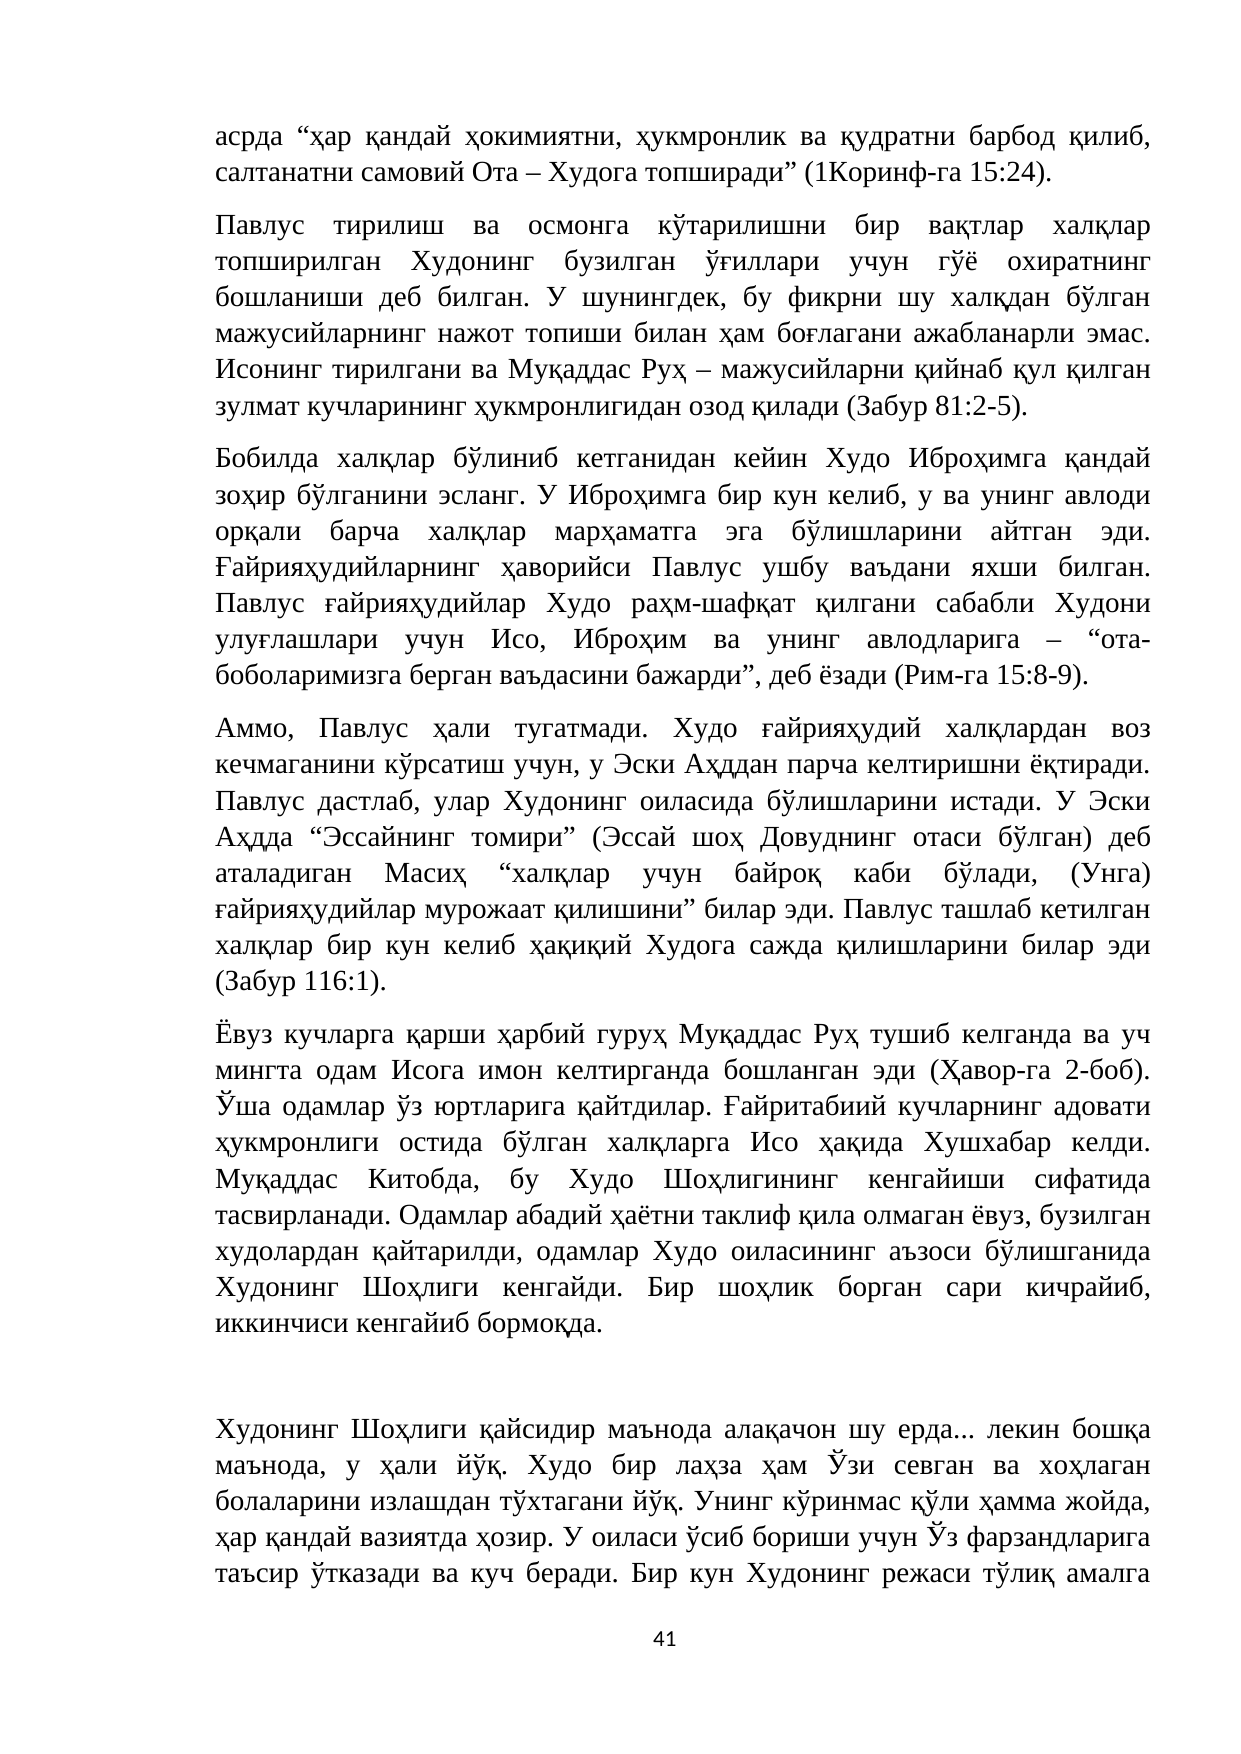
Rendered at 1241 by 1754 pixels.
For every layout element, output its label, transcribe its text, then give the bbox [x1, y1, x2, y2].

text Аммо, Павлус ҳали тугатмади. Худо ғайрияҳудий халқлардан воз кечмаганини кўрсатиш учун, у Эски Аҳддан парча келтиришни ёқтиради. Павлус дастлаб, улар Худонинг оиласида бўлишларини истади. У Эски Аҳдда “Эссайнинг томири” (Эссай шоҳ Довуднинг отаси бўлган) деб аталадиган Масиҳ “халқлар учун байроқ каби бўлади, (Унга) ғайрияҳудийлар мурожаат қилишини” билар эди. Павлус ташлаб кетилган халқлар бир кун келиб ҳақиқий Худога сажда қилишларини билар эди (Забур 116:1). [215, 710, 1152, 997]
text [215, 118, 1152, 188]
text Ёвуз кучларга қарши ҳарбий гуруҳ Муқаддас Руҳ тушиб келганда ва уч мингта одам Исога имон келтирганда бошланган эди (Ҳавор-га 2-боб). Ўша одамлар ўз юртларига қайтдилар. Ғайритабиий кучларнинг адовати ҳукмронлиги остида бўлган халқларга Исо ҳақида Хушхабар келди. Муқаддас Китобда, бу Худо Шоҳлигининг кенгайиши сифатида тасвирланади. Одамлар абадий ҳаётни таклиф қила олмаган ёвуз, бузилган худолардан қайтарилди, одамлар Худо оиласининг аъзоси бўлишганида Худонинг Шоҳлиги кенгайди. Бир шоҳлик борган сари кичрайиб, иккинчиси кенгайиб бормоқда. [215, 1016, 1152, 1339]
text Бобилда халқлар бўлиниб кетганидан кейин Худо Иброҳимга қандай зоҳир бўлганини эсланг. У Иброҳимга бир кун келиб, у ва унинг авлоди орқали барча халқлар марҳаматга эга бўлишларини айтган эди. Ғайрияҳудийларнинг ҳаворийси Павлус ушбу ваъдани яхши билган. Павлус ғайрияҳудийлар Худо раҳм-шафқат қилгани сабабли Худони улуғлашлари учун Исо, Иброҳим ва унинг авлодларига – “ота-боболаримизга берган ваъдасини бажарди”, деб ёзади (Рим-га 15:8-9). [215, 441, 1152, 691]
text Павлус тирилиш ва осмонга кўтарилишни бир вақтлар халқлар топширилган Худонинг бузилган ўғиллари учун гўё охиратнинг бошланиши деб билган. У шунингдек, бу фикрни шу халқдан бўлган мажусийларнинг нажот топиши билан ҳам боғлагани ажабланарли эмас. Исонинг тирилгани ва Муқаддас Руҳ – мажусийларни қийнаб қул қилган зулмат кучларининг ҳукмронлигидан озод қилади (Забур 81:2-5). [215, 207, 1152, 421]
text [215, 1411, 1152, 1589]
